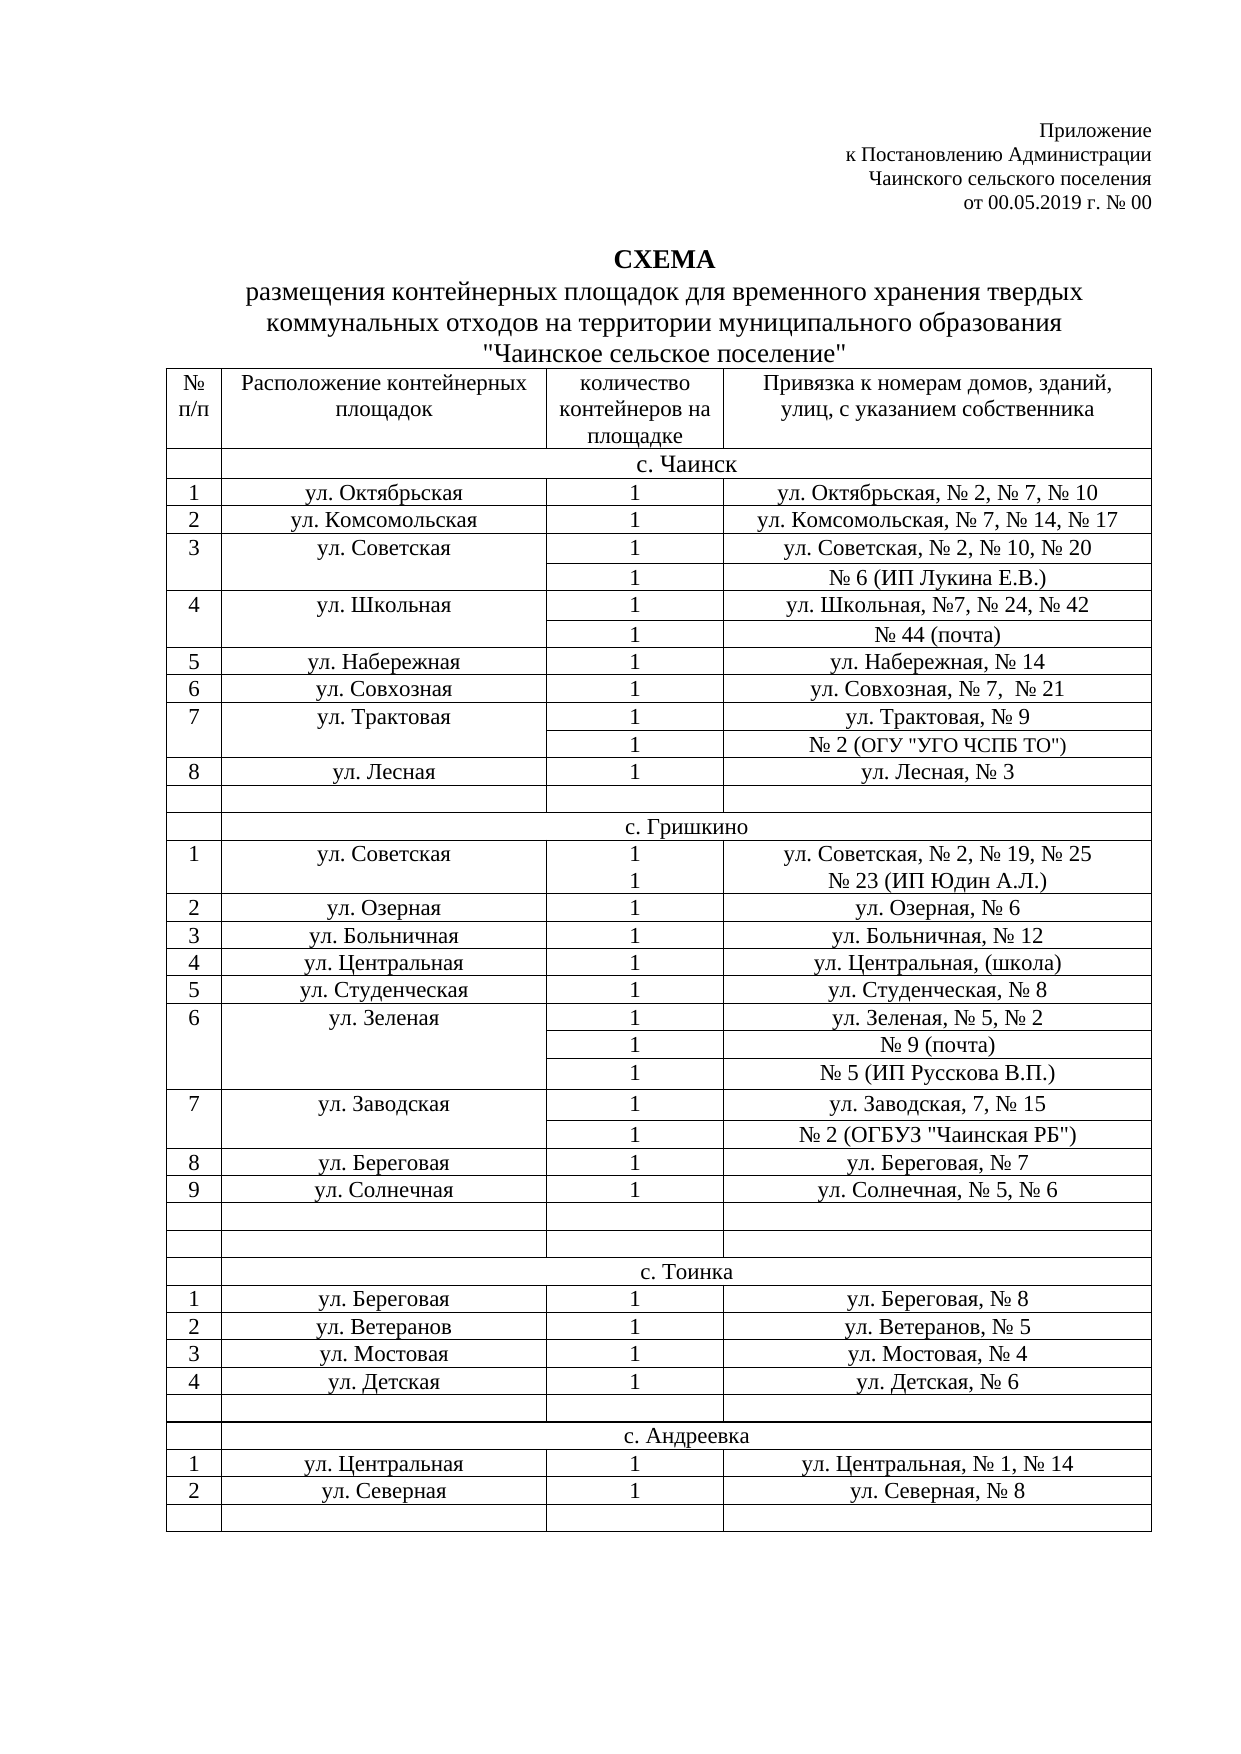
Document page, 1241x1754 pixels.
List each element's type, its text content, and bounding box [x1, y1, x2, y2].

table_cell ул. Детская, № 6 [724, 1368, 1151, 1394]
table_cell ул. Набережная, № 14 [724, 648, 1151, 674]
table_cell 3 [167, 922, 221, 948]
table_cell 1 1 [547, 841, 723, 893]
table_cell 1 [547, 564, 723, 590]
table_cell ул. Советская [222, 841, 546, 893]
table_cell ул. Набережная [222, 648, 546, 674]
table_cell 6 [167, 675, 221, 702]
table_cell [167, 1231, 221, 1257]
table_cell ул. Комсомольская, № 7, № 14, № 17 [724, 506, 1151, 533]
table_cell ул. Мостовая, № 4 [724, 1340, 1151, 1367]
table_cell ул. Лесная [222, 758, 546, 785]
table_cell ул. Мостовая [222, 1340, 546, 1367]
table_cell 1 [547, 1477, 723, 1504]
text к Постановлению Администрации [177, 142, 1152, 166]
table_cell 1 [547, 922, 723, 948]
table_header № п/п [167, 369, 221, 448]
table_cell [167, 1203, 221, 1230]
table_cell 2 [167, 1477, 221, 1504]
table_cell № 2 (ОГБУЗ "Чаинская РБ") [724, 1121, 1151, 1147]
table_cell 1 [167, 479, 221, 505]
table_cell 4 [167, 591, 221, 647]
table_cell ул. Комсомольская [222, 506, 546, 533]
table_cell 3 [167, 534, 221, 590]
table_cell с. Чаинск [222, 449, 1151, 478]
table_cell ул. Ветеранов [222, 1313, 546, 1339]
table_cell 1 [547, 1286, 723, 1312]
table_cell [167, 786, 221, 812]
table_cell с. Тоинка [222, 1258, 1151, 1284]
table_cell ул. Береговая, № 7 [724, 1149, 1151, 1175]
table_cell ул. Школьная [222, 591, 546, 647]
table_cell 1 [547, 1340, 723, 1367]
table_cell ул. Северная, № 8 [724, 1477, 1151, 1504]
table_cell [222, 1203, 546, 1230]
table_cell с. Андреевка [222, 1423, 1151, 1449]
table_cell ул. Студенческая, № 8 [724, 976, 1151, 1003]
table_cell ул. Октябрьская, № 2, № 7, № 10 [724, 479, 1151, 505]
table_cell ул. Октябрьская [222, 479, 546, 505]
table_cell 1 [547, 1004, 723, 1030]
table_cell 1 [167, 841, 221, 893]
table_cell ул. Ветеранов, № 5 [724, 1313, 1151, 1339]
table_cell [724, 1231, 1151, 1257]
table_cell ул. Лесная, № 3 [724, 758, 1151, 785]
table_cell 7 [167, 703, 221, 757]
table_cell [167, 449, 221, 478]
table_cell ул. Солнечная, № 5, № 6 [724, 1176, 1151, 1202]
text "Чаинское сельское поселение" [177, 337, 1152, 368]
table_cell [167, 1258, 221, 1284]
table_cell 1 [547, 894, 723, 921]
text от 00.05.2019 г. № 00 [177, 190, 1152, 214]
table_cell ул. Детская [222, 1368, 546, 1394]
table_cell 1 [547, 1121, 723, 1147]
table_cell 8 [167, 758, 221, 785]
table_cell 6 [167, 1004, 221, 1089]
table_cell 1 [547, 1031, 723, 1058]
table_cell № 2 (ОГУ "УГО ЧСПБ ТО") [724, 731, 1151, 757]
table_cell [547, 786, 723, 812]
table_cell 2 [167, 506, 221, 533]
table_cell 1 [547, 1090, 723, 1120]
table_cell 1 [547, 1176, 723, 1202]
table_cell ул. Заводская, 7, № 15 [724, 1090, 1151, 1120]
table_cell [724, 1395, 1151, 1421]
table_cell 1 [547, 1368, 723, 1394]
table_cell 1 [547, 1313, 723, 1339]
table_cell ул. Северная [222, 1477, 546, 1504]
table_cell [222, 786, 546, 812]
table_cell ул. Зеленая, № 5, № 2 [724, 1004, 1151, 1030]
text СХЕМА [177, 243, 1152, 275]
table_cell 9 [167, 1176, 221, 1202]
table_header Расположение контейнерных площадок [222, 369, 546, 448]
table_cell № 44 (почта) [724, 621, 1151, 647]
text Чаинского сельского поселения [177, 166, 1152, 190]
table_cell 5 [167, 976, 221, 1003]
table_cell [222, 1231, 546, 1257]
table_cell 1 [547, 648, 723, 674]
table_cell [222, 1505, 546, 1531]
table_cell 8 [167, 1149, 221, 1175]
table_header количество контейнеров на площадке [547, 369, 723, 448]
table_cell 1 [547, 1450, 723, 1476]
table_cell ул. Озерная [222, 894, 546, 921]
table_cell 7 [167, 1090, 221, 1147]
table_cell [724, 1203, 1151, 1230]
table_cell ул. Совхозная [222, 675, 546, 702]
text Приложение [177, 118, 1152, 142]
table_cell ул. Школьная, №7, № 24, № 42 [724, 591, 1151, 619]
table_cell ул. Советская, № 2, № 10, № 20 [724, 534, 1151, 562]
table_cell 1 [547, 949, 723, 975]
table_cell ул. Озерная, № 6 [724, 894, 1151, 921]
table_cell [547, 1231, 723, 1257]
table_cell 1 [547, 506, 723, 533]
table_cell ул. Солнечная [222, 1176, 546, 1202]
table_cell 1 [547, 758, 723, 785]
table_cell 2 [167, 894, 221, 921]
table_cell с. Гришкино [222, 813, 1151, 839]
table_cell № 9 (почта) [724, 1031, 1151, 1058]
table_cell [547, 1505, 723, 1531]
table_cell [547, 1395, 723, 1421]
table_cell 1 [547, 479, 723, 505]
table_cell 1 [167, 1286, 221, 1312]
table_cell 1 [547, 675, 723, 702]
table_cell ул. Больничная [222, 922, 546, 948]
table_cell 1 [547, 1149, 723, 1175]
table_cell 1 [547, 976, 723, 1003]
table_cell № 6 (ИП Лукина Е.В.) [724, 564, 1151, 590]
table_cell ул. Зеленая [222, 1004, 546, 1089]
table_cell ул. Береговая [222, 1286, 546, 1312]
table_cell ул. Заводская [222, 1090, 546, 1147]
table_cell 5 [167, 648, 221, 674]
table_cell ул. Трактовая, № 9 [724, 703, 1151, 730]
table_cell ул. Трактовая [222, 703, 546, 757]
table_cell ул. Совхозная, № 7, № 21 [724, 675, 1151, 702]
table_cell [222, 1395, 546, 1421]
table_cell 1 [547, 731, 723, 757]
table_cell № 5 (ИП Русскова В.П.) [724, 1059, 1151, 1089]
table_cell [724, 1505, 1151, 1531]
table_cell [167, 1395, 221, 1421]
table_cell [167, 813, 221, 839]
table_cell 4 [167, 1368, 221, 1394]
table_cell 1 [167, 1450, 221, 1476]
table_cell 1 [547, 1059, 723, 1089]
table_cell 1 [547, 703, 723, 730]
table_cell ул. Студенческая [222, 976, 546, 1003]
table_cell ул. Центральная, № 1, № 14 [724, 1450, 1151, 1476]
table_cell ул. Центральная, (школа) [724, 949, 1151, 975]
table_cell 1 [547, 534, 723, 562]
table_cell [167, 1505, 221, 1531]
table_cell 4 [167, 949, 221, 975]
text размещения контейнерных площадок для временного хранения твердых коммунальных отходов на территории муниципального образования [177, 275, 1152, 337]
table_cell ул. Больничная, № 12 [724, 922, 1151, 948]
table_cell [167, 1423, 221, 1449]
table_cell ул. Советская, № 2, № 19, № 25 № 23 (ИП Юдин А.Л.) [724, 841, 1151, 893]
table_cell ул. Центральная [222, 949, 546, 975]
table_cell ул. Береговая, № 8 [724, 1286, 1151, 1312]
table_cell ул. Советская [222, 534, 546, 590]
table_cell [724, 786, 1151, 812]
table_cell 1 [547, 591, 723, 619]
table_header Привязка к номерам домов, зданий, улиц, с указанием собственника [724, 369, 1151, 448]
table_cell 3 [167, 1340, 221, 1367]
table_cell 1 [547, 621, 723, 647]
table_cell ул. Береговая [222, 1149, 546, 1175]
table_cell [547, 1203, 723, 1230]
table_cell 2 [167, 1313, 221, 1339]
table_cell ул. Центральная [222, 1450, 546, 1476]
